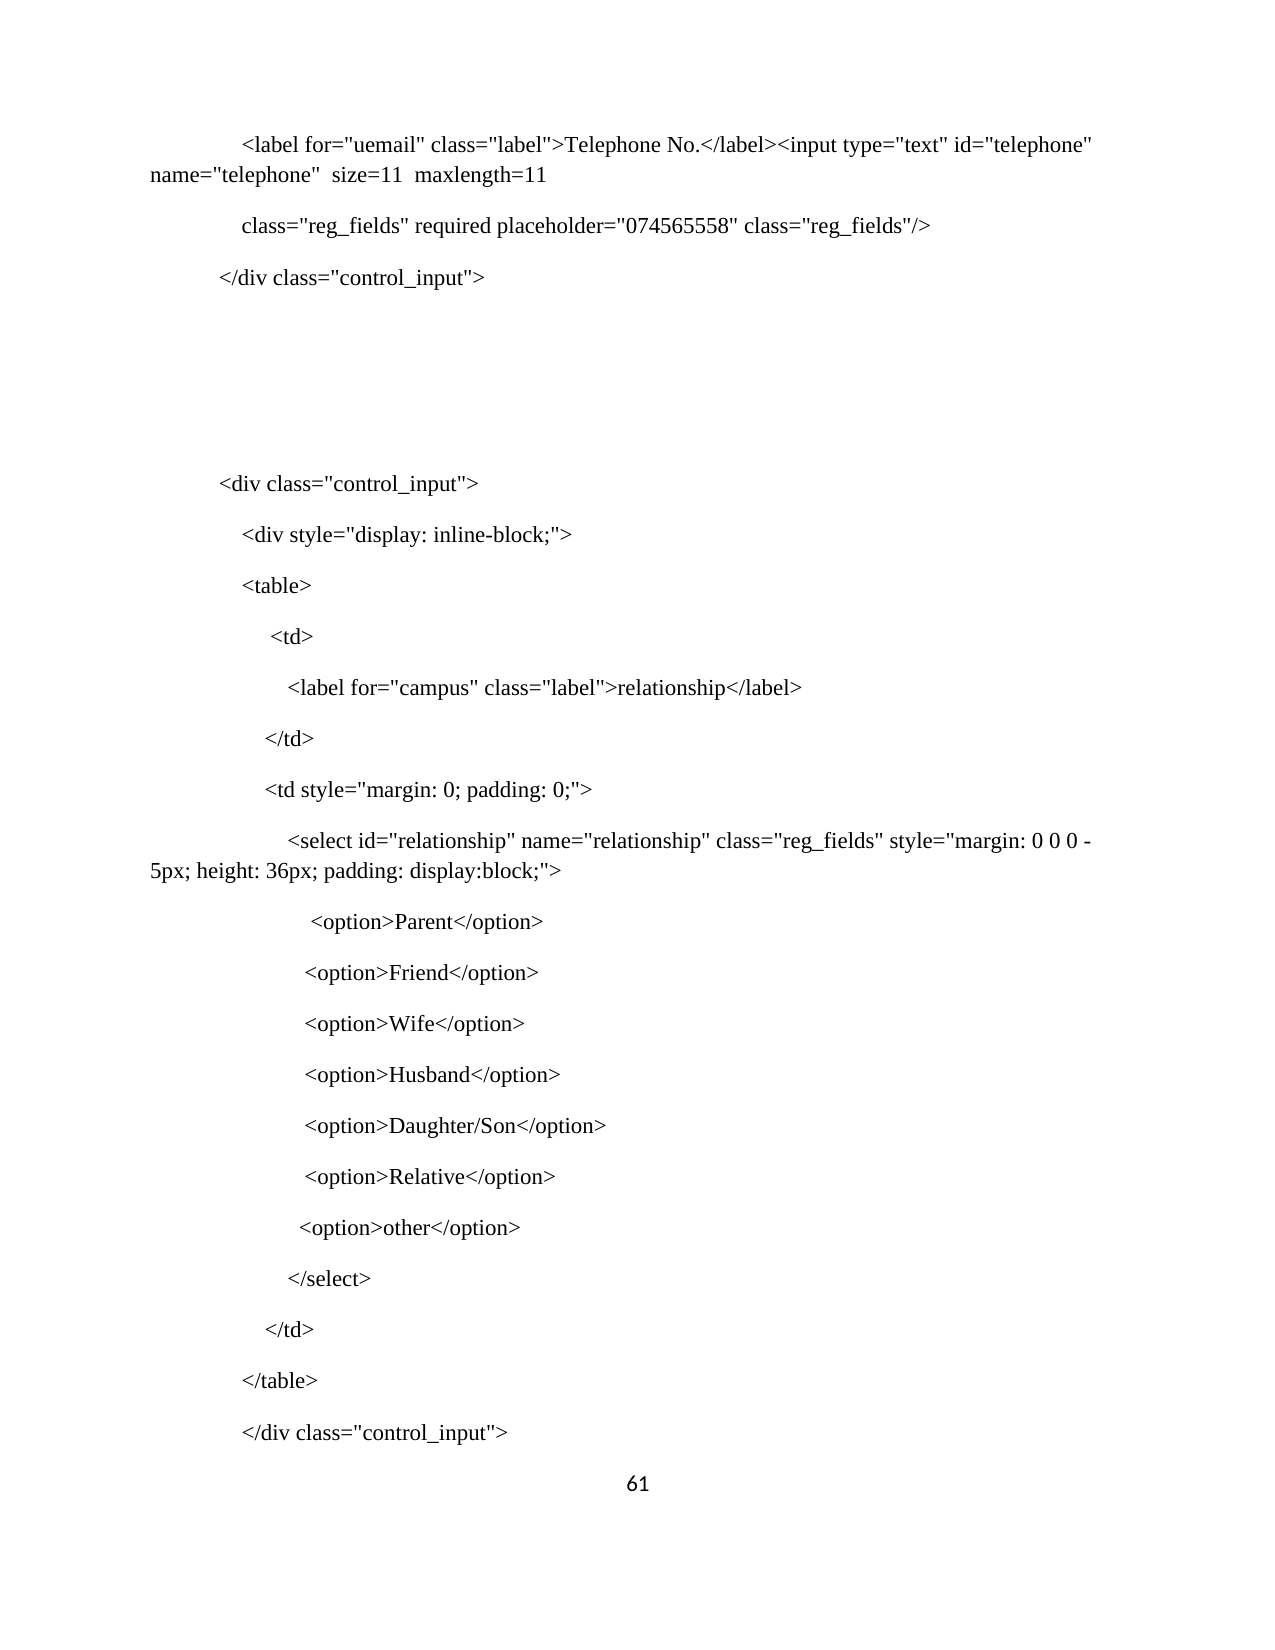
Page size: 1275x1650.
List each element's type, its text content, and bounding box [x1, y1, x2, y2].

text </div class="control_input"> [150, 1419, 1125, 1445]
text </td> [150, 1317, 1125, 1343]
text </table> [150, 1368, 1125, 1394]
text <option>Daughter/Son</option> [150, 1112, 1125, 1139]
text </select> [150, 1266, 1125, 1292]
text <label for="campus" class="label">relationship</label> [150, 674, 1125, 700]
text <div class="control_input"> [150, 470, 1125, 496]
text <select id="relationship" name="relationship" class="reg_fields" style="margin: 0 0 0 -5px; height: 36px; padding: display:block;"> [150, 827, 1125, 883]
text </td> [150, 725, 1125, 751]
text <label for="uemail" class="label">Telephone No.</label><input type="text" id="telephone" name="telephone" size=11 maxlength=11 [150, 131, 1125, 188]
text <option>Friend</option> [150, 959, 1125, 986]
text <option>Parent</option> [150, 908, 1125, 934]
text <option>Husband</option> [150, 1061, 1125, 1088]
text class="reg_fields" required placeholder="074565558" class="reg_fields"/> [150, 212, 1125, 239]
text </div class="control_input"> [150, 263, 1125, 290]
text <option>Relative</option> [150, 1163, 1125, 1190]
text <td style="margin: 0; padding: 0;"> [150, 776, 1125, 802]
text <table> [150, 572, 1125, 598]
text <option>other</option> [150, 1214, 1125, 1241]
text <div style="display: inline-block;"> [150, 521, 1125, 547]
text <option>Wife</option> [150, 1010, 1125, 1037]
text <td> [150, 623, 1125, 649]
